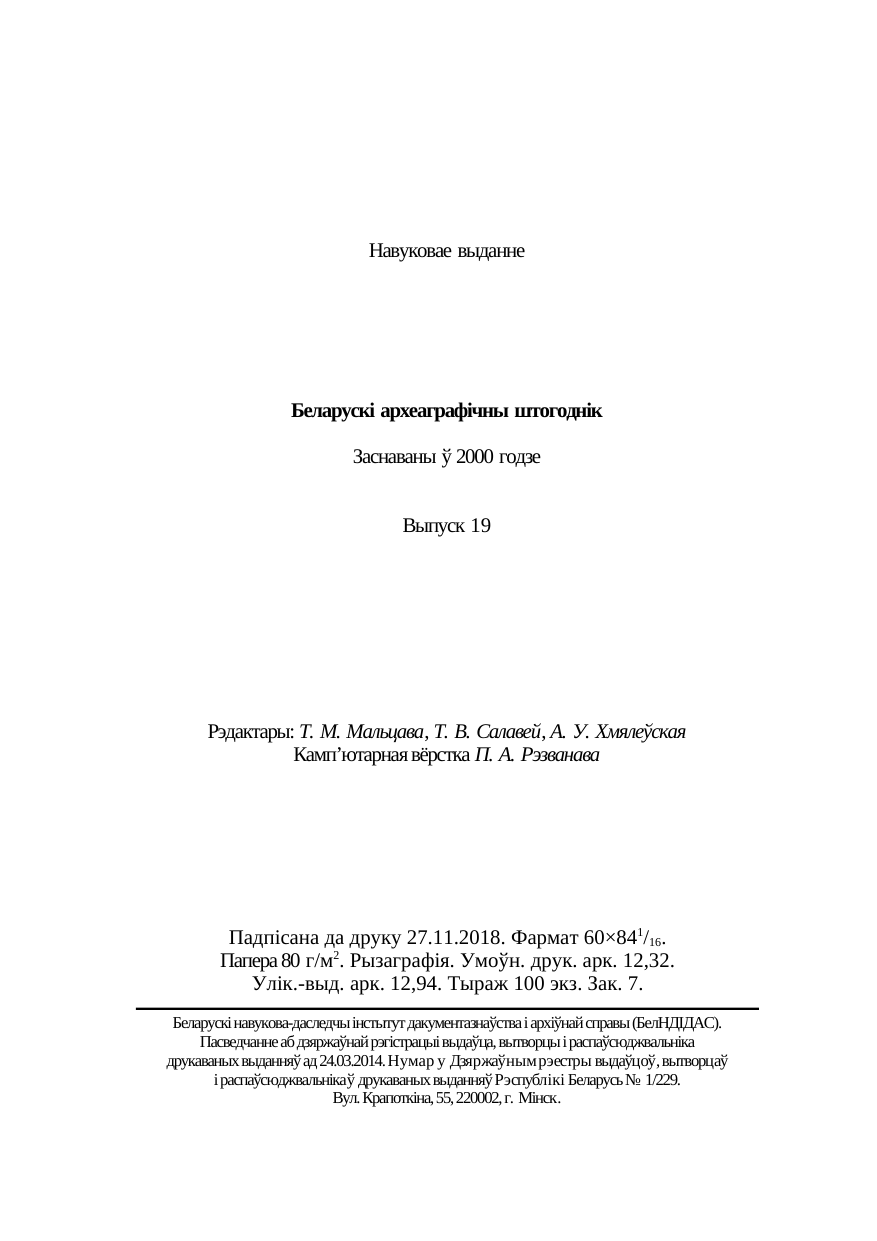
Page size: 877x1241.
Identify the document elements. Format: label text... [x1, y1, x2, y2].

text Навуковае выданне [136, 239, 759, 262]
text Рэдактары: Т. М. Мальцава, Т. В. Салавей, А. У. Хмялеўская [136, 720, 759, 743]
text Выпуск 19 [136, 514, 759, 537]
text Беларускі навукова-даследчы інстытут дакументазнаўства і архіўнай справы (БелНДІДАС). Пасведчанне аб дзяржаўнай рэгістрацыі выдаўца, вытворцы і распаўсюджвальніка друкаваных выданняў ад 24.03.2014. Нумар у Дзяржаўным рэестры выдаўцоў, вытворцаў і распаўсюджвальнікаў друкаваных выданняў Рэспублікі Беларусь № 1/229. Вул. Крапоткіна, 55, 220002, г. Мінск. [136, 1014, 759, 1107]
text Камп’ютарная вёрстка П. А. Рэзванава [136, 743, 759, 766]
text Падпісана да друку 27.11.2018. Фармат 60×841/16. Папера 80 г/м2. Рызаграфія. Умоўн. друк. арк. 12,32. Улік.-выд. арк. 12,94. Тыраж 100 экз. Зак. 7. [136, 926, 759, 995]
text Беларускі археаграфічны штогоднік [136, 399, 759, 422]
text Заснаваны ў 2000 годзе [136, 445, 759, 468]
